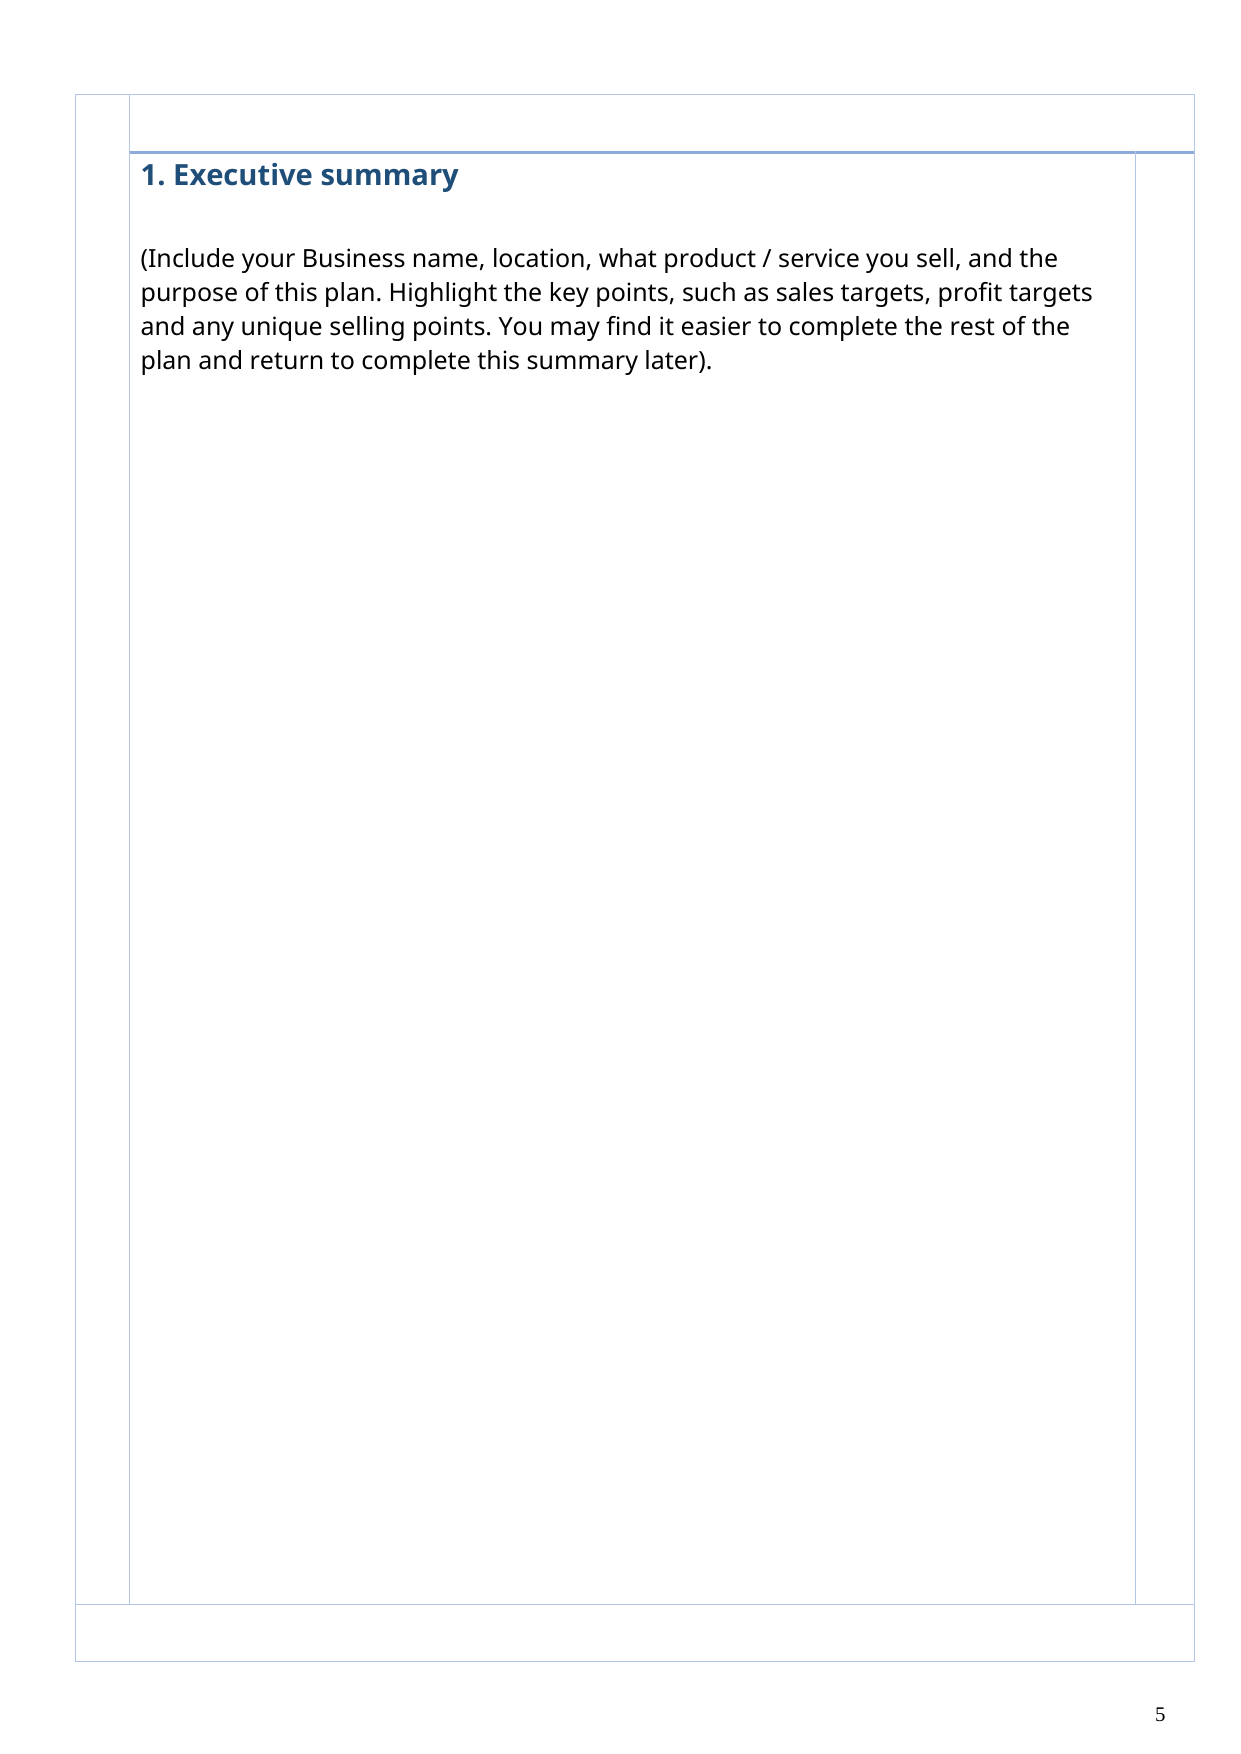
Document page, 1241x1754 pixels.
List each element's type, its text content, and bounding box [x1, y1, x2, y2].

table_header [76, 95, 129, 1604]
table_cell [76, 1605, 1194, 1661]
table_cell [1136, 154, 1194, 1604]
table_header [130, 95, 1194, 151]
table_cell 1. Executive summary (Include your Business name, location, what product / service you sell, and the purpose of this plan. Highlight the key points, such as sales targets, profit targets and any unique selling points. You may find it easier to complete the rest of the plan and return to complete this summary later). [130, 154, 1135, 1604]
